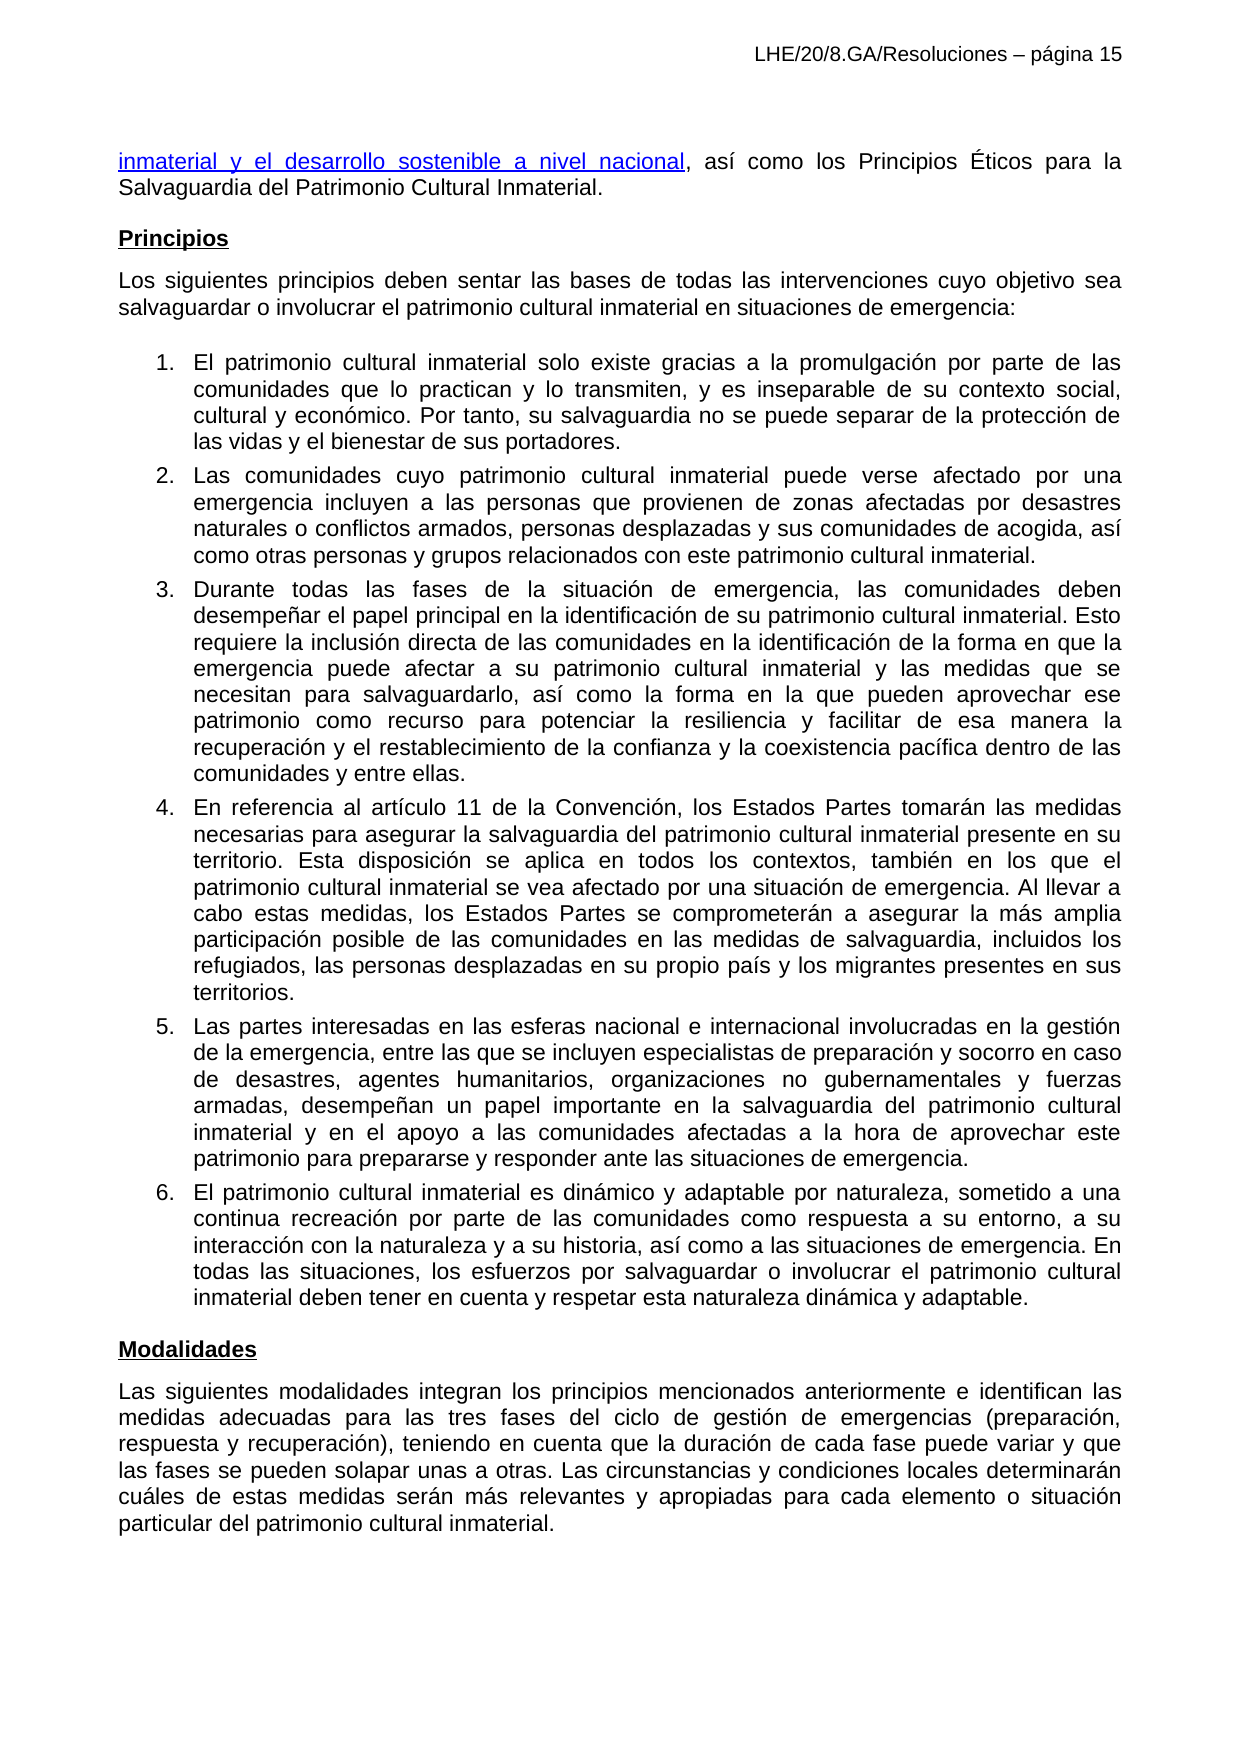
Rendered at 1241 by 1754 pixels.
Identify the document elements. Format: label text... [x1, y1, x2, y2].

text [118, 148, 1122, 200]
list En referencia al artículo 11 de la Convención, los Estados Partes tomarán las medidas necesarias para asegurar la salvaguardia del patrimonio cultural inmaterial presente en su territorio. Esta disposición se aplica en todos los contextos, también en los que el patrimonio cultural inmaterial se vea afectado por una situación de emergencia. Al llevar a cabo estas medidas, los Estados Partes se comprometerán a asegurar la más amplia participación posible de las comunidades en las medidas de salvaguardia, incluidos los refugiados, las personas desplazadas en su propio país y los migrantes presentes en sus territorios. [156, 794, 1122, 1005]
list Durante todas las fases de la situación de emergencia, las comunidades deben desempeñar el papel principal en la identificación de su patrimonio cultural inmaterial. Esto requiere la inclusión directa de las comunidades en la identificación de la forma en que la emergencia puede afectar a su patrimonio cultural inmaterial y las medidas que se necesitan para salvaguardarlo, así como la forma en la que pueden aprovechar ese patrimonio como recurso para potenciar la resiliencia y facilitar de esa manera la recuperación y el restablecimiento de la confianza y la coexistencia pacífica dentro de las comunidades y entre ellas. [156, 576, 1122, 787]
list El patrimonio cultural inmaterial es dinámico y adaptable por naturaleza, sometido a una continua recreación por parte de las comunidades como respuesta a su entorno, a su interacción con la naturaleza y a su historia, así como a las situaciones de emergencia. En todas las situaciones, los esfuerzos por salvaguardar o involucrar el patrimonio cultural inmaterial deben tener en cuenta y respetar esta naturaleza dinámica y adaptable. [156, 1179, 1122, 1311]
list El patrimonio cultural inmaterial solo existe gracias a la promulgación por parte de las comunidades que lo practican y lo transmiten, y es inseparable de su contexto social, cultural y económico. Por tanto, su salvaguardia no se puede separar de la protección de las vidas y el bienestar de sus portadores. [156, 349, 1122, 455]
text Los siguientes principios deben sentar las bases de todas las intervenciones cuyo objetivo sea salvaguardar o involucrar el patrimonio cultural inmaterial en situaciones de emergencia: [118, 267, 1122, 320]
text Principios [118, 225, 1122, 252]
list Las partes interesadas en las esferas nacional e internacional involucradas en la gestión de la emergencia, entre las que se incluyen especialistas de preparación y socorro en caso de desastres, agentes humanitarios, organizaciones no gubernamentales y fuerzas armadas, desempeñan un papel importante en la salvaguardia del patrimonio cultural inmaterial y en el apoyo a las comunidades afectadas a la hora de aprovechar este patrimonio para prepararse y responder ante las situaciones de emergencia. [156, 1013, 1122, 1171]
text Las siguientes modalidades integran los principios mencionados anteriormente e identifican las medidas adecuadas para las tres fases del ciclo de gestión de emergencias (preparación, respuesta y recuperación), teniendo en cuenta que la duración de cada fase puede variar y que las fases se pueden solapar unas a otras. Las circunstancias y condiciones locales determinarán cuáles de estas medidas serán más relevantes y apropiadas para cada elemento o situación particular del patrimonio cultural inmaterial. [118, 1378, 1122, 1536]
text Modalidades [118, 1336, 1122, 1362]
list Las comunidades cuyo patrimonio cultural inmaterial puede verse afectado por una emergencia incluyen a las personas que provienen de zonas afectadas por desastres naturales o conflictos armados, personas desplazadas y sus comunidades de acogida, así como otras personas y grupos relacionados con este patrimonio cultural inmaterial. [156, 462, 1122, 568]
